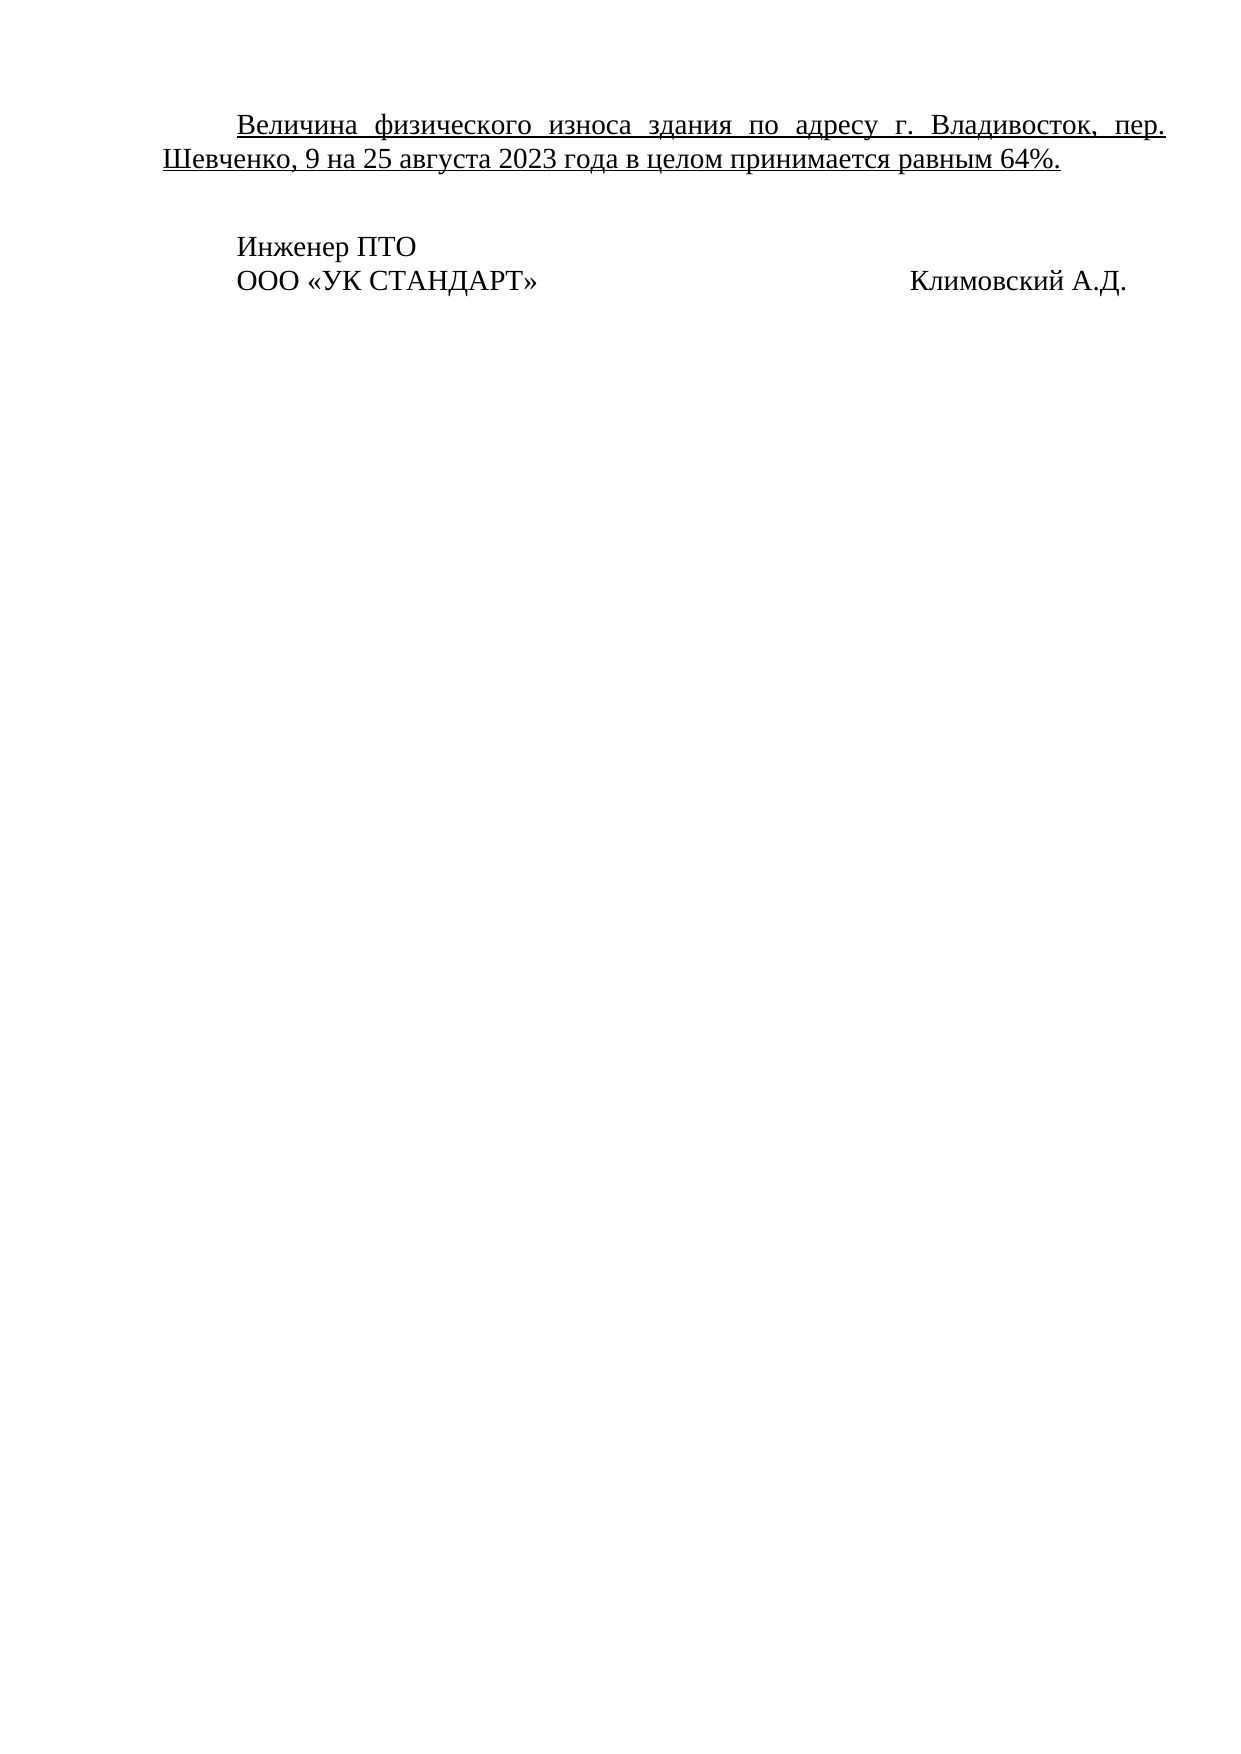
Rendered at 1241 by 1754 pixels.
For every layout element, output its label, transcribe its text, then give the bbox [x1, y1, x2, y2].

text Величина физического износа здания по адресу г. Владивосток, пер. Шевченко, 9 на 25 августа 2023 года в целом принимается равным 64%. [162, 107, 1167, 174]
text Инженер ПТО [162, 229, 1167, 263]
text ООО «УК СТАНДАРТ» Климовский А.Д. [162, 263, 1167, 297]
